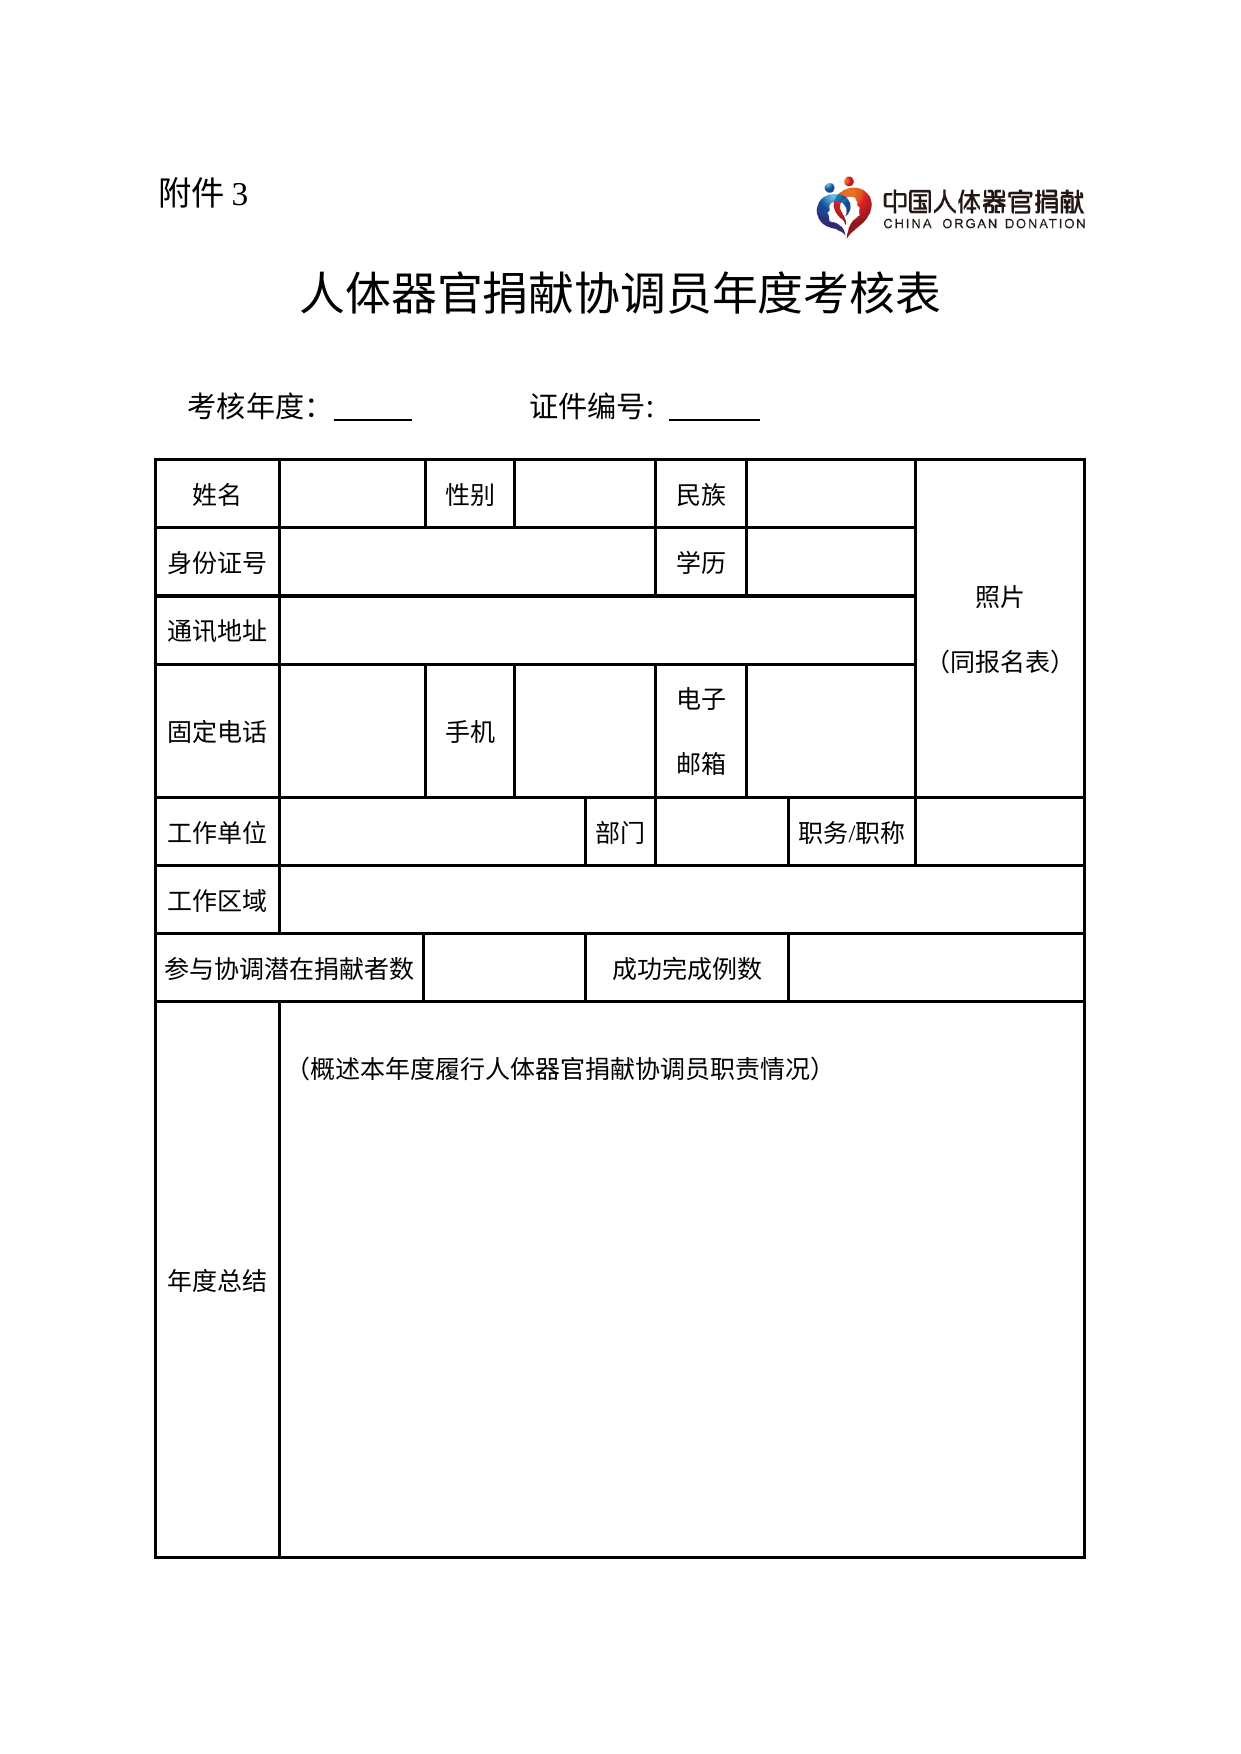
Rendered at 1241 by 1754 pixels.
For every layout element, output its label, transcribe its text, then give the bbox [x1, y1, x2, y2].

text 附件3 [158, 162, 1053, 216]
table_cell 通讯地址 [157, 598, 278, 662]
table_cell 固定电话 [157, 666, 278, 796]
table_cell 手机 [427, 666, 513, 796]
table_cell [657, 799, 787, 864]
table_cell 参与协调潜在捐献者数 [157, 935, 422, 1000]
table_cell [748, 666, 914, 796]
table_cell [281, 799, 584, 864]
table_cell [425, 935, 584, 1000]
table_header [281, 461, 424, 526]
table_header [748, 461, 914, 526]
table_cell （概述本年度履行人体器官捐献协调员职责情况） [281, 1003, 1083, 1556]
table_cell 成功完成例数 [587, 935, 787, 1000]
table_cell [281, 598, 914, 662]
table_cell 工作单位 [157, 799, 278, 864]
table_cell 部门 [587, 799, 654, 864]
table_cell [790, 935, 1083, 1000]
table_cell 身份证号 [157, 529, 278, 594]
table_cell 电子 邮箱 [657, 666, 745, 796]
table_header 性别 [427, 461, 513, 526]
table_cell [516, 666, 654, 796]
text 人体器官捐献协调员年度考核表 [187, 241, 1053, 339]
table_cell [917, 799, 1083, 864]
picture [812, 164, 1096, 242]
table_cell 工作区域 [157, 867, 278, 932]
table_cell 学历 [657, 529, 745, 594]
table_cell [281, 666, 424, 796]
text 考核年度： 证件编号: [187, 372, 1053, 437]
table_header [516, 461, 654, 526]
table_header 民族 [657, 461, 745, 526]
table_header 照片 （同报名表） [917, 461, 1083, 796]
table_cell 职务/职称 [790, 799, 914, 864]
table_cell [281, 529, 654, 594]
table_cell [281, 867, 1083, 932]
table_cell 年度总结 [157, 1003, 278, 1556]
table_cell [748, 529, 914, 594]
table_header 姓名 [157, 461, 278, 526]
